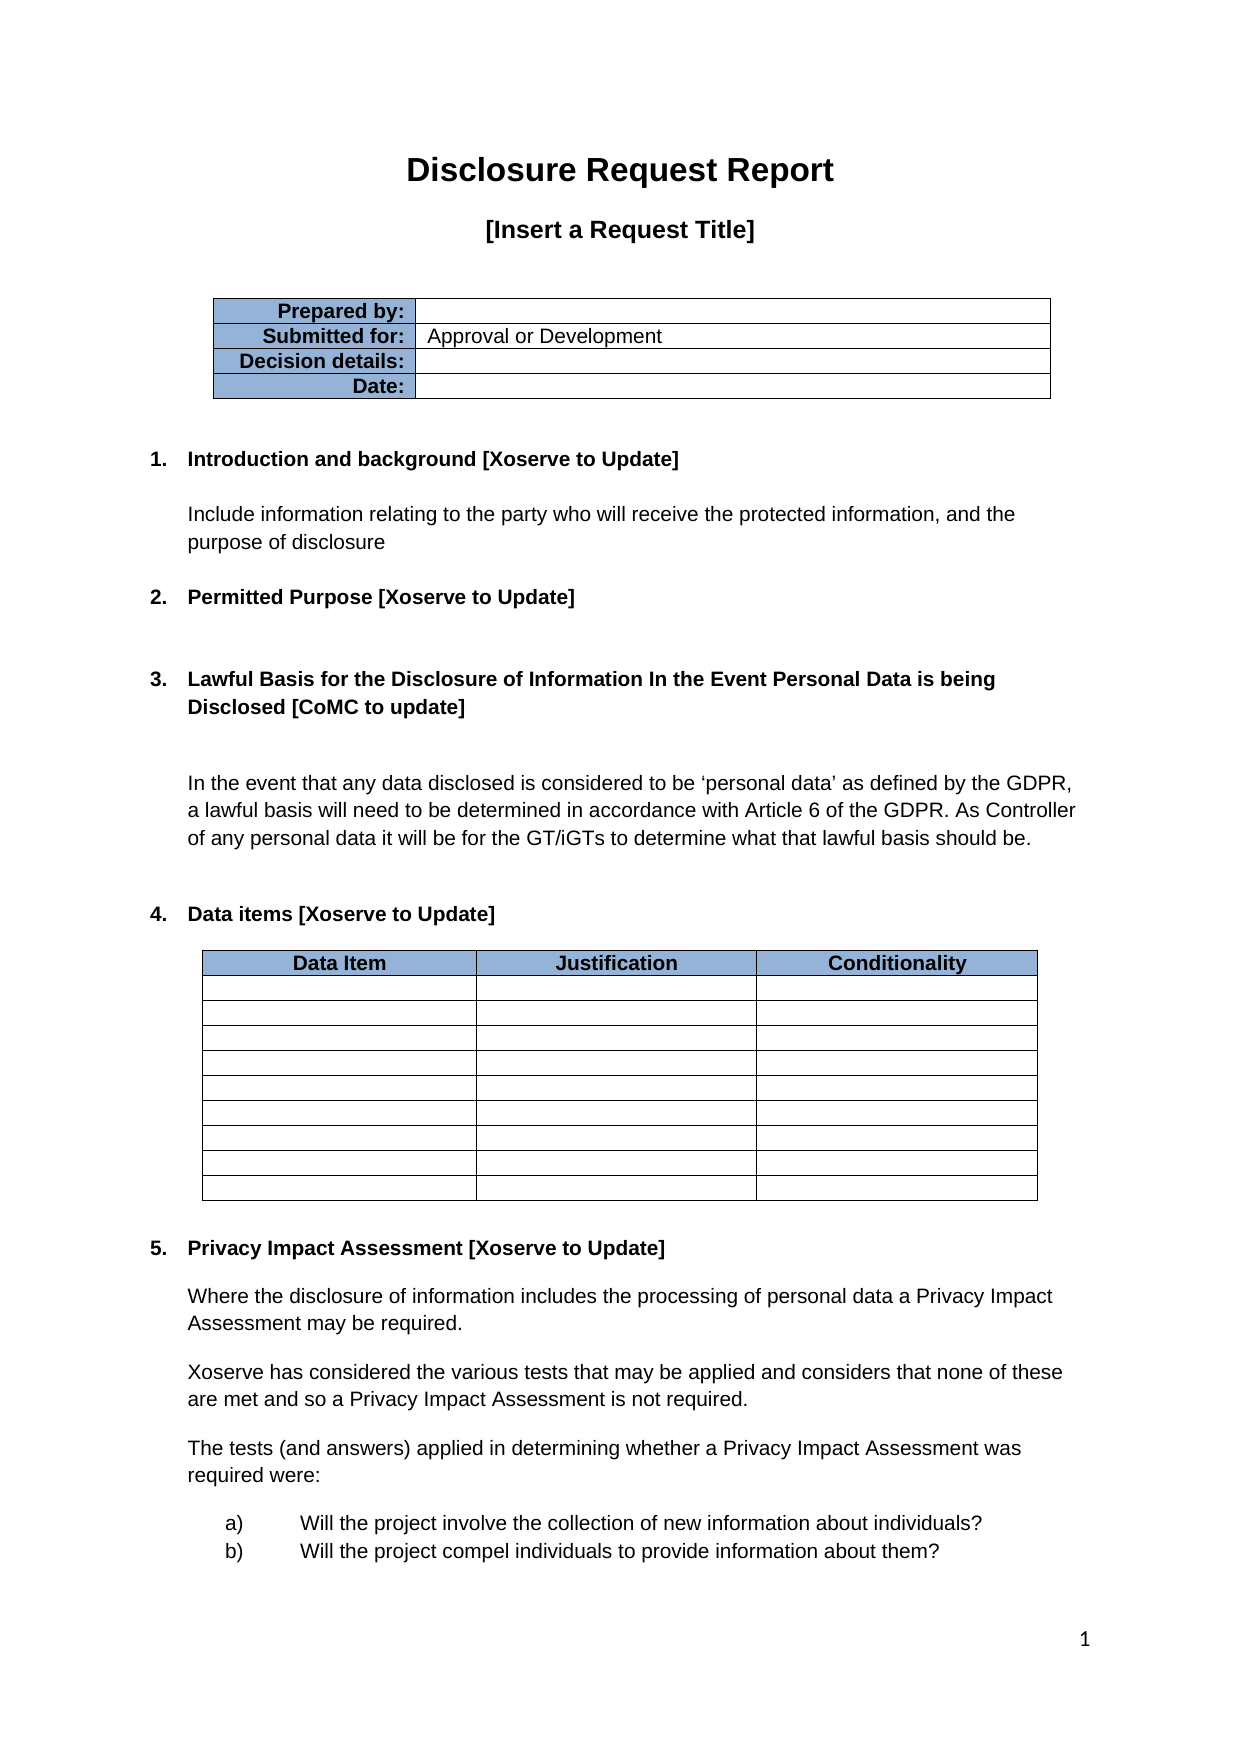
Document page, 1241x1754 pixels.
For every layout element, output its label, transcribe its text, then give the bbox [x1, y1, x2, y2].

table_header Conditionality [757, 951, 1037, 975]
table_header Prepared by: [214, 299, 415, 323]
table_cell [757, 1051, 1037, 1075]
list Privacy Impact Assessment [Xoserve to Update] [150, 1235, 1090, 1259]
table_cell [203, 1026, 476, 1050]
table_cell [477, 1101, 756, 1125]
table_cell [757, 1126, 1037, 1150]
table_cell [477, 1076, 756, 1100]
table_cell Submitted for: [214, 324, 415, 348]
table_cell [477, 1126, 756, 1150]
table_cell [416, 374, 1050, 398]
table_cell [203, 1076, 476, 1100]
table_cell [203, 976, 476, 1000]
table_cell [416, 349, 1050, 373]
table_cell [203, 1151, 476, 1175]
table_cell [477, 976, 756, 1000]
table_cell [477, 1176, 756, 1200]
table_header Justification [477, 951, 756, 975]
table_cell [477, 1026, 756, 1050]
list Data items [Xoserve to Update] [150, 901, 1090, 925]
table_cell [757, 1176, 1037, 1200]
table_header [416, 299, 1050, 323]
text b) Will the project compel individuals to provide information about them? [225, 1539, 1090, 1563]
table_cell [203, 1176, 476, 1200]
list Lawful Basis for the Disclosure of Information In the Event Personal Data is being Disclosed [CoMC to update] [150, 667, 1090, 719]
table_cell [477, 1151, 756, 1175]
text In the event that any data disclosed is considered to be ‘personal data’ as defined by the GDPR, a lawful basis will need to be determined in accordance with Article 6 of the GDPR. As Controller of any personal data it will be for the GT/iGTs to determine what that lawful basis should be. [187, 771, 1090, 849]
text a) Will the project involve the collection of new information about individuals? [225, 1511, 1090, 1535]
table_cell Approval or Development [416, 324, 1050, 348]
table_cell [757, 1001, 1037, 1025]
text Xoserve has considered the various tests that may be applied and considers that none of these are met and so a Privacy Impact Assessment is not required. [187, 1359, 1090, 1411]
table_cell Decision details: [214, 349, 415, 373]
table_cell [203, 1001, 476, 1025]
table_cell [757, 1026, 1037, 1050]
list Introduction and background [Xoserve to Update] [150, 447, 1090, 471]
table_cell [203, 1051, 476, 1075]
table_cell [477, 1001, 756, 1025]
text Disclosure Request Report [150, 150, 1090, 188]
table_cell [757, 976, 1037, 1000]
text The tests (and answers) applied in determining whether a Privacy Impact Assessment was required were: [187, 1435, 1090, 1487]
table_cell Date: [214, 374, 415, 398]
table_cell [757, 1101, 1037, 1125]
table_cell [203, 1126, 476, 1150]
table_cell [477, 1051, 756, 1075]
list Permitted Purpose [Xoserve to Update] [150, 585, 1090, 609]
table_cell [757, 1076, 1037, 1100]
text [Insert a Request Title] [150, 215, 1090, 244]
table_cell [757, 1151, 1037, 1175]
table_header Data Item [203, 951, 476, 975]
table_cell [203, 1101, 476, 1125]
text Where the disclosure of information includes the processing of personal data a Privacy Impact Assessment may be required. [187, 1284, 1090, 1335]
list Include information relating to the party who will receive the protected information, and the purpose of disclosure [187, 502, 1090, 554]
